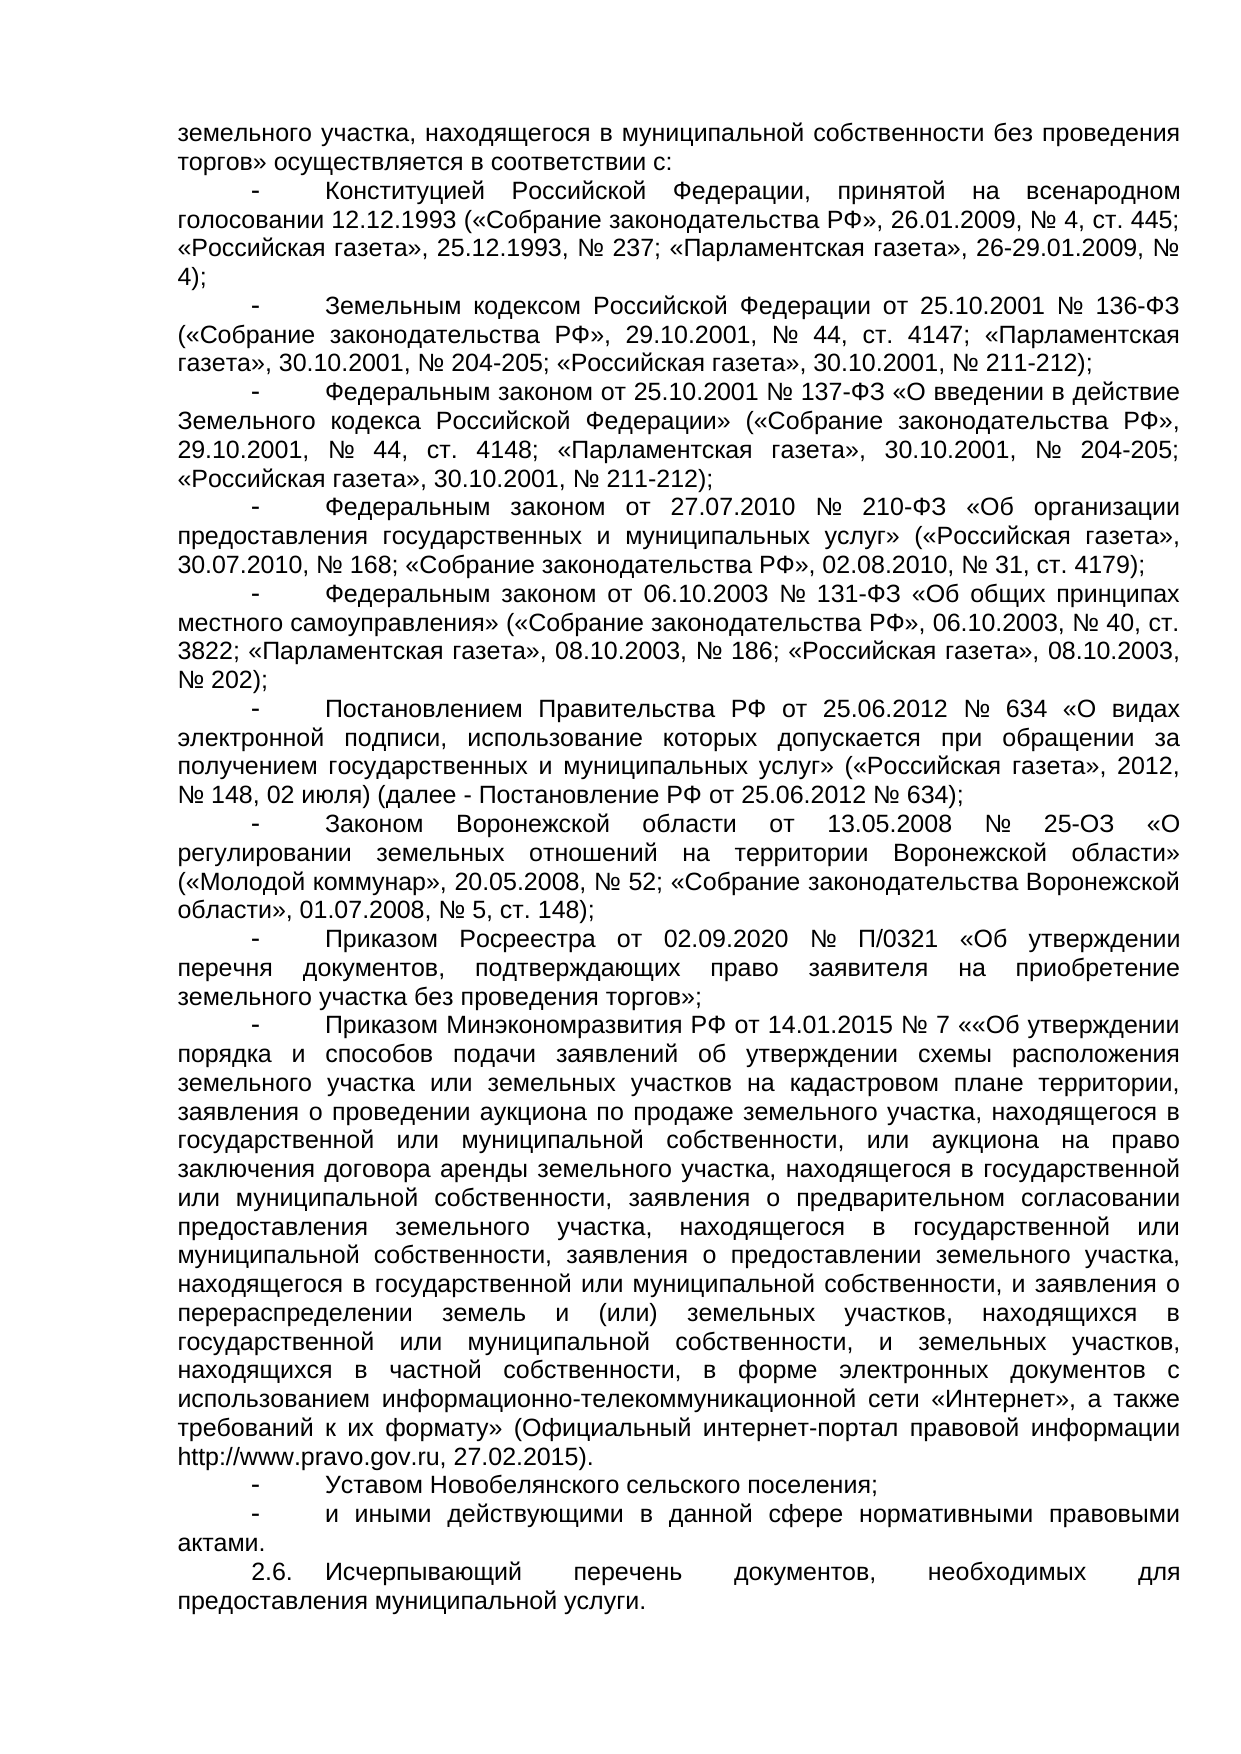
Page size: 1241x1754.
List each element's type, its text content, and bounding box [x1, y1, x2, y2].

list Земельным кодексом Российской Федерации от 25.10.2001 № 136-ФЗ («Собрание законодательства РФ», 29.10.2001, № 44, ст. 4147; «Парламентская газета», 30.10.2001, № 204-205; «Российская газета», 30.10.2001, № 211-212); [177, 291, 1181, 377]
list Исчерпывающий перечень документов, необходимых для предоставления муниципальной услуги. [177, 1557, 1181, 1614]
list Конституцией Российской Федерации, принятой на всенародном голосовании 12.12.1993 («Собрание законодательства РФ», 26.01.2009, № 4, ст. 445; «Российская газета», 25.12.1993, № 237; «Парламентская газета», 26-29.01.2009, № 4); [177, 176, 1181, 291]
list Уставом Новобелянского сельского поселения; [177, 1470, 1181, 1499]
list Постановлением Правительства РФ от 25.06.2012 № 634 «О видах электронной подписи, использование которых допускается при обращении за получением государственных и муниципальных услуг» («Российская газета», 2012, № 148, 02 июля) (далее - Постановление РФ от 25.06.2012 № 634); [177, 694, 1181, 809]
list и иными действующими в данной сфере нормативными правовыми актами. [177, 1499, 1181, 1557]
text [177, 118, 1181, 176]
list Законом Воронежской области от 13.05.2008 № 25-ОЗ «О регулировании земельных отношений на территории Воронежской области» («Молодой коммунар», 20.05.2008, № 52; «Собрание законодательства Воронежской области», 01.07.2008, № 5, ст. 148); [177, 809, 1181, 924]
list Федеральным законом от 06.10.2003 № 131-ФЗ «Об общих принципах местного самоуправления» («Собрание законодательства РФ», 06.10.2003, № 40, ст. 3822; «Парламентская газета», 08.10.2003, № 186; «Российская газета», 08.10.2003, № 202); [177, 579, 1181, 694]
list Приказом Росреестра от 02.09.2020 № П/0321 «Об утверждении перечня документов, подтверждающих право заявителя на приобретение земельного участка без проведения торгов»; [177, 924, 1181, 1010]
list Федеральным законом от 25.10.2001 № 137-ФЗ «О введении в действие Земельного кодекса Российской Федерации» («Собрание законодательства РФ», 29.10.2001, № 44, ст. 4148; «Парламентская газета», 30.10.2001, № 204-205; «Российская газета», 30.10.2001, № 211-212); [177, 377, 1181, 492]
list Приказом Минэкономразвития РФ от 14.01.2015 № 7 ««Об утверждении порядка и способов подачи заявлений об утверждении схемы расположения земельного участка или земельных участков на кадастровом плане территории, заявления о проведении аукциона по продаже земельного участка, находящегося в государственной или муниципальной собственности, или аукциона на право заключения договора аренды земельного участка, находящегося в государственной или муниципальной собственности, заявления о предварительном согласовании предоставления земельного участка, находящегося в государственной или муниципальной собственности, заявления о предоставлении земельного участка, находящегося в государственной или муниципальной собственности, и заявления о перераспределении земель и (или) земельных участков, находящихся в государственной или муниципальной собственности, и земельных участков, находящихся в частной собственности, в форме электронных документов с использованием информационно-телекоммуникационной сети «Интернет», а также требований к их формату» (Официальный интернет-портал правовой информации http://www.pravo.gov.ru, 27.02.2015). [177, 1010, 1181, 1470]
list Федеральным законом от 27.07.2010 № 210-ФЗ «Об организации предоставления государственных и муниципальных услуг» («Российская газета», 30.07.2010, № 168; «Собрание законодательства РФ», 02.08.2010, № 31, ст. 4179); [177, 492, 1181, 579]
